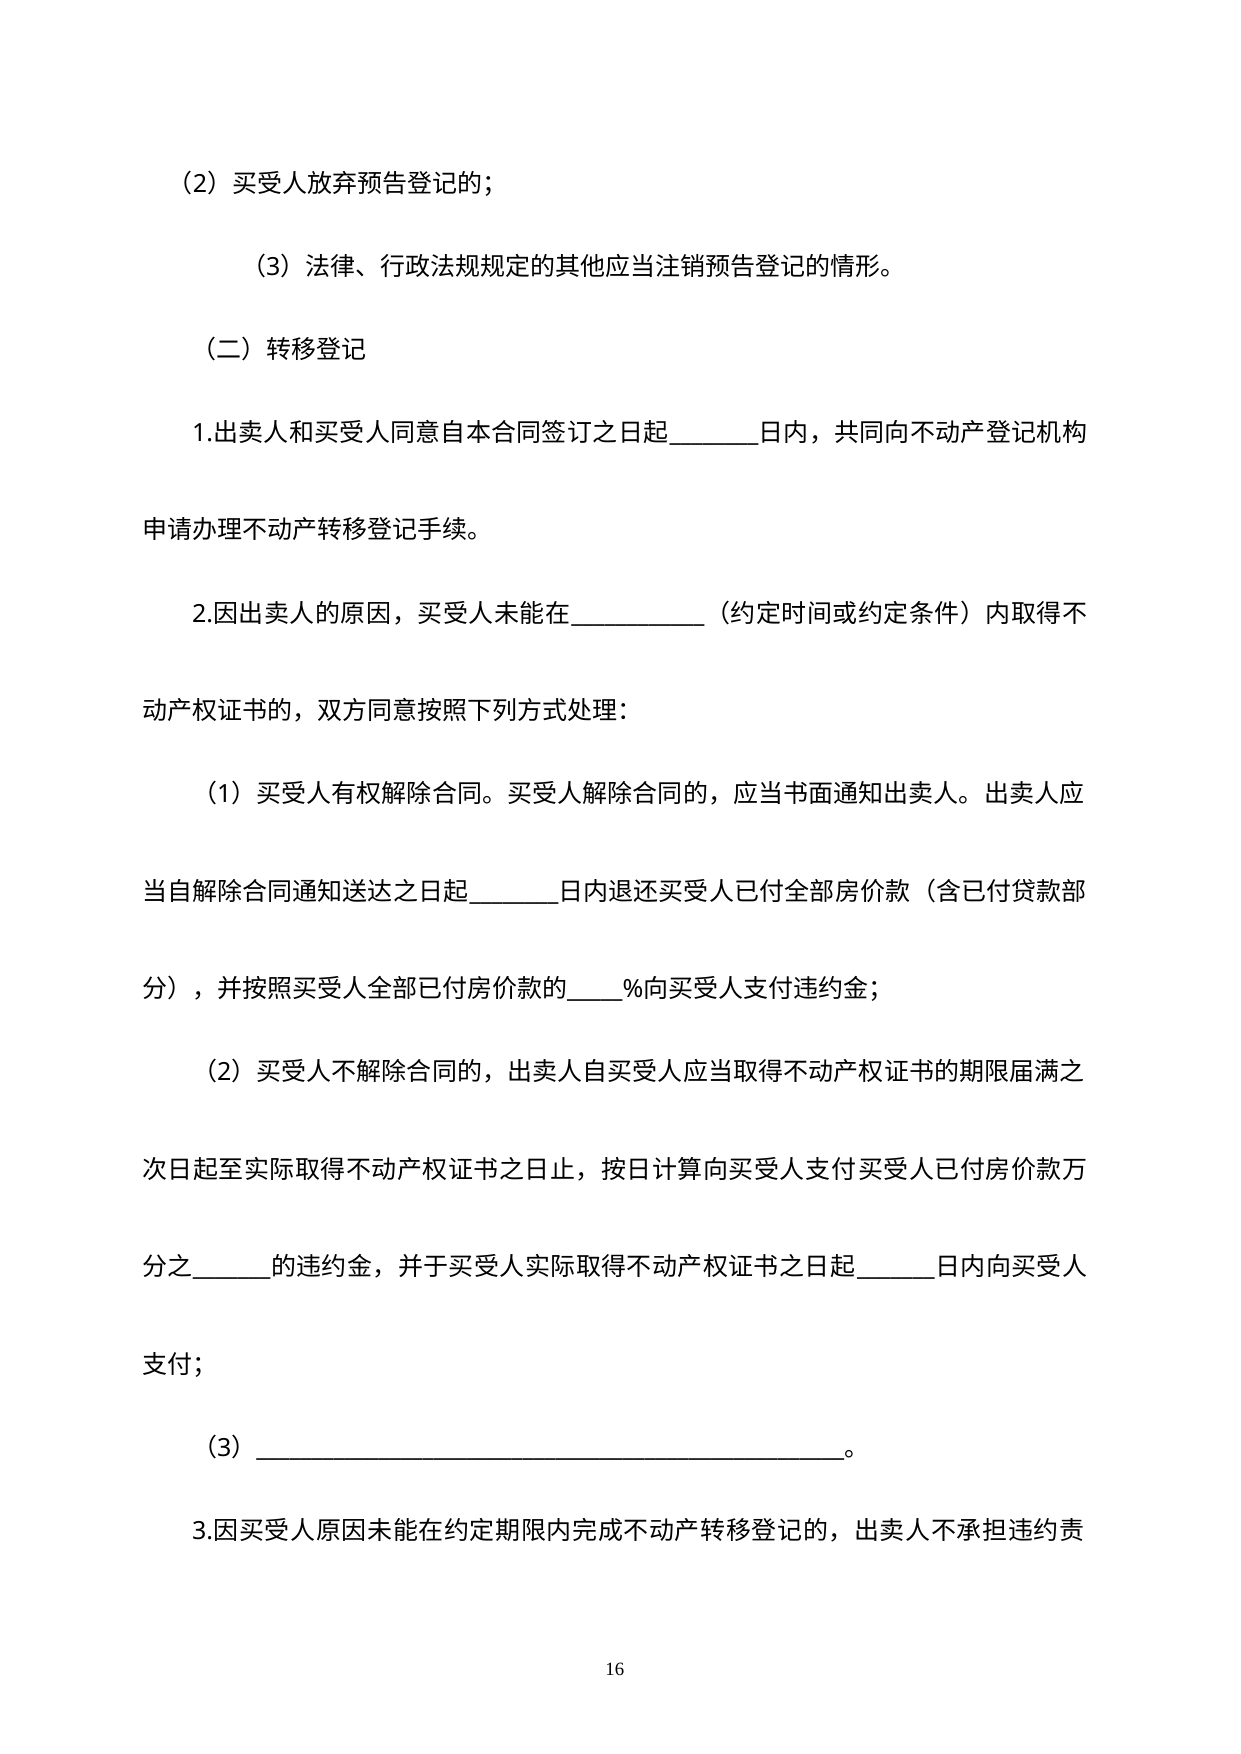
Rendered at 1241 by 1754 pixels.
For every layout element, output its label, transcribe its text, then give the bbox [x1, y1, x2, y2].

text （1）买受人有权解除合同。买受人解除合同的，应当书面通知出卖人。出卖人应当自解除合同通知送达之日起________日内退还买受人已付全部房价款（含已付贷款部分），并按照买受人全部已付房价款的_____%向买受人支付违约金； [142, 759, 1087, 1019]
text 1.出卖人和买受人同意自本合同签订之日起________日内，共同向不动产登记机构申请办理不动产转移登记手续。 [142, 398, 1087, 561]
text （3）法律、行政法规规定的其他应当注销预告登记的情形。 [191, 232, 1087, 297]
text （3）_____________________________________________________。 [142, 1413, 1087, 1478]
text （二）转移登记 [167, 315, 1087, 380]
text （2）买受人不解除合同的，出卖人自买受人应当取得不动产权证书的期限届满之次日起至实际取得不动产权证书之日止，按日计算向买受人支付买受人已付房价款万分之_______的违约金，并于买受人实际取得不动产权证书之日起_______日内向买受人支付； [142, 1037, 1087, 1395]
text （2）买受人放弃预告登记的； [142, 149, 1087, 214]
text 2.因出卖人的原因，买受人未能在____________（约定时间或约定条件）内取得不动产权证书的，双方同意按照下列方式处理： [142, 579, 1087, 741]
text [142, 1496, 1087, 1561]
